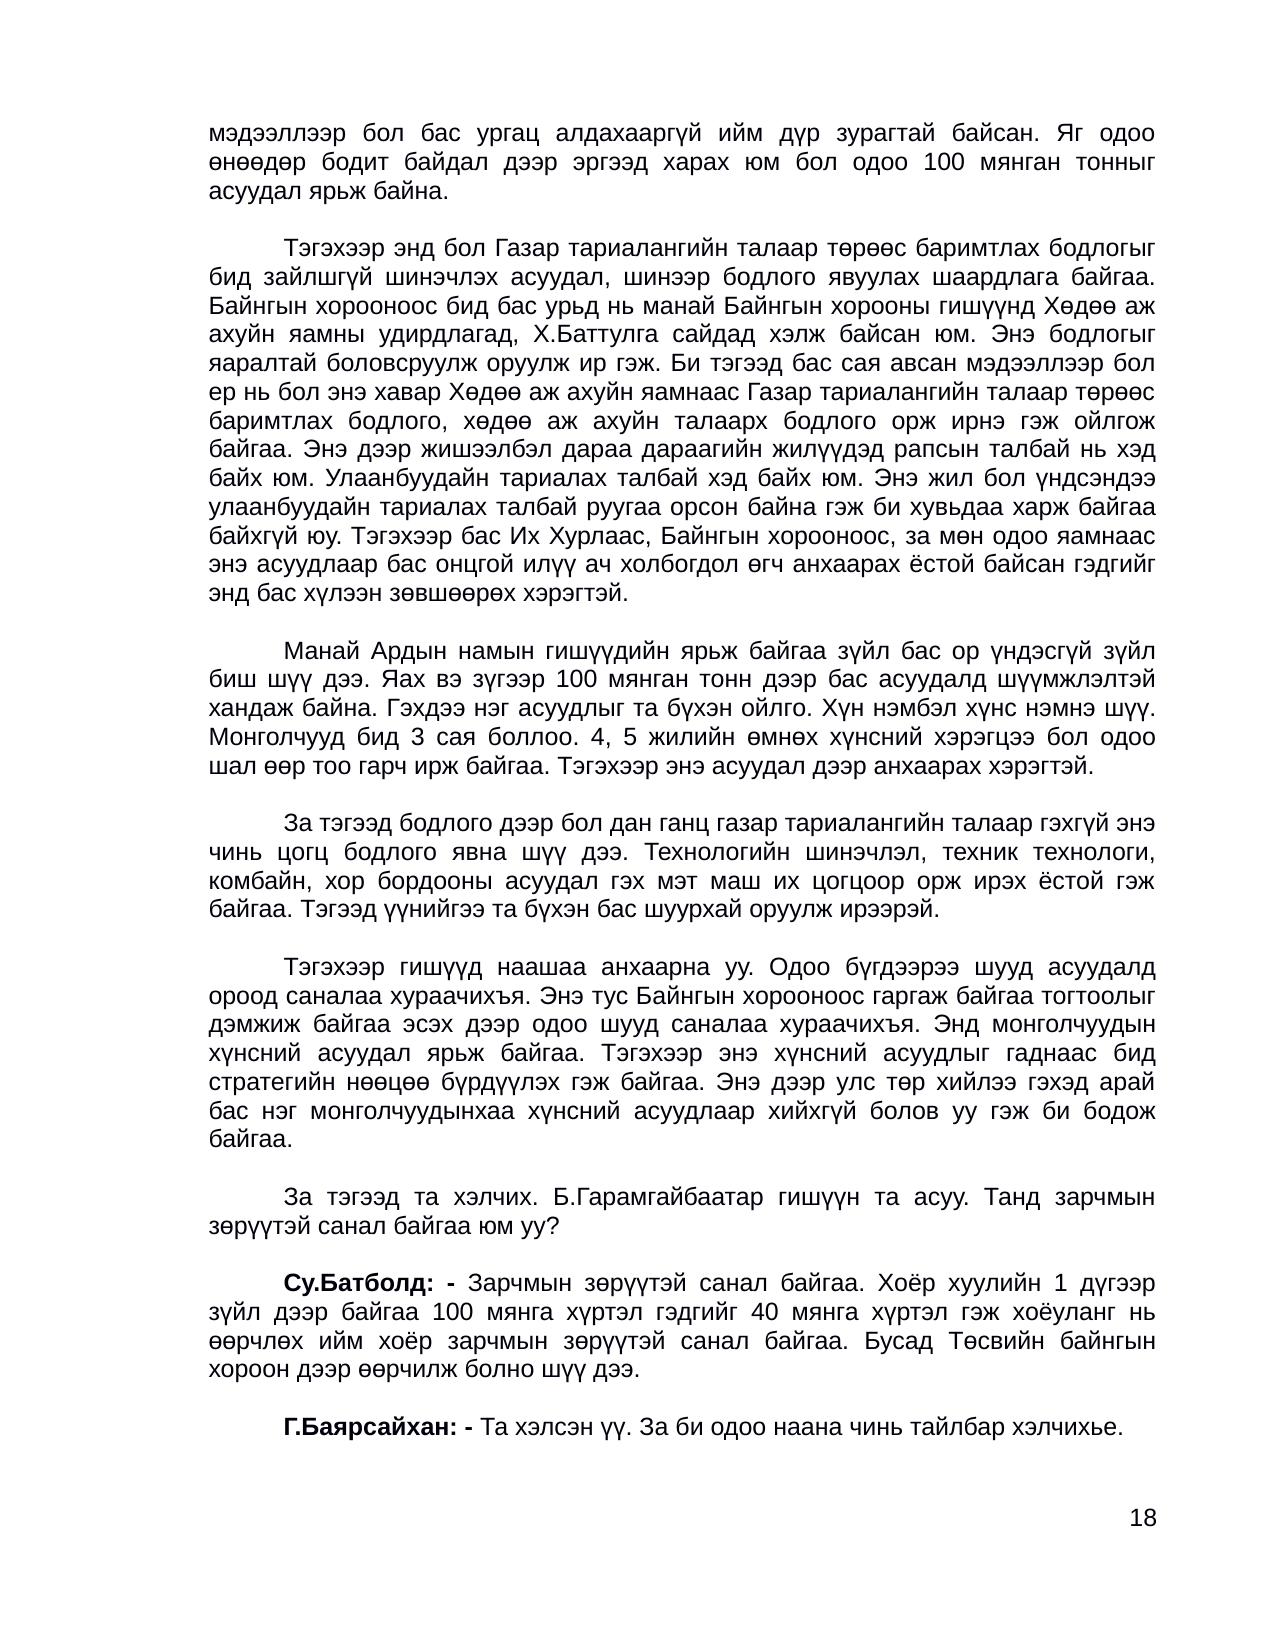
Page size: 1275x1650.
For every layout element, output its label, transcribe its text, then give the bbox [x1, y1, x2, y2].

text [208, 118, 1157, 204]
text За тэгээд бодлого дээр бол дан ганц газар тариалангийн талаар гэхгүй энэ чинь цогц бодлого явна шүү дээ. Технологийн шинэчлэл, техник технологи, комбайн, хор бордооны асуудал гэх мэт маш их цогцоор орж ирэх ёстой гэж байгаа. Тэгээд үүнийгээ та бүхэн бас шуурхай оруулж ирээрэй. [208, 808, 1157, 923]
text Манай Ардын намын гишүүдийн ярьж байгаа зүйл бас ор үндэсгүй зүйл биш шүү дээ. Яах вэ зүгээр 100 мянган тонн дээр бас асуудалд шүүмжлэлтэй хандаж байна. Гэхдээ нэг асуудлыг та бүхэн ойлго. Хүн нэмбэл хүнс нэмнэ шүү. Монголчууд бид 3 сая боллоо. 4, 5 жилийн өмнөх хүнсний хэрэгцээ бол одоо шал өөр тоо гарч ирж байгаа. Тэгэхээр энэ асуудал дээр анхаарах хэрэгтэй. [208, 636, 1157, 779]
text За тэгээд та хэлчих. Б.Гарамгайбаатар гишүүн та асуу. Танд зарчмын зөрүүтэй санал байгаа юм уу? [208, 1182, 1157, 1239]
text Г.Баярсайхан: - Та хэлсэн үү. За би одоо наана чинь тайлбар хэлчихье. [208, 1412, 1157, 1441]
text Су.Батболд: - Зарчмын зөрүүтэй санал байгаа. Хоёр хуулийн 1 дүгээр зүйл дээр байгаа 100 мянга хүртэл гэдгийг 40 мянга хүртэл гэж хоёуланг нь өөрчлөх ийм хоёр зарчмын зөрүүтэй санал байгаа. Бусад Төсвийн байнгын хороон дээр өөрчилж болно шүү дээ. [208, 1268, 1157, 1383]
text Тэгэхээр гишүүд наашаа анхаарна уу. Одоо бүгдээрээ шууд асуудалд ороод саналаа хураачихъя. Энэ тус Байнгын хорооноос гаргаж байгаа тогтоолыг дэмжиж байгаа эсэх дээр одоо шууд саналаа хураачихъя. Энд монголчуудын хүнсний асуудал ярьж байгаа. Тэгэхээр энэ хүнсний асуудлыг гаднаас бид стратегийн нөөцөө бүрдүүлэх гэж байгаа. Энэ дээр улс төр хийлээ гэхэд арай бас нэг монголчуудынхаа хүнсний асуудлаар хийхгүй болов уу гэж би бодож байгаа. [208, 952, 1157, 1153]
text Тэгэхээр энд бол Газар тариалангийн талаар төрөөс баримтлах бодлогыг бид зайлшгүй шинэчлэх асуудал, шинээр бодлого явуулах шаардлага байгаа. Байнгын хорооноос бид бас урьд нь манай Байнгын хорооны гишүүнд Хөдөө аж ахуйн яамны удирдлагад, Х.Баттулга сайдад хэлж байсан юм. Энэ бодлогыг яаралтай боловсруулж оруулж ир гэж. Би тэгээд бас сая авсан мэдээллээр бол ер нь бол энэ хавар Хөдөө аж ахуйн яамнаас Газар тариалангийн талаар төрөөс баримтлах бодлого, хөдөө аж ахуйн талаарх бодлого орж ирнэ гэж ойлгож байгаа. Энэ дээр жишээлбэл дараа дараагийн жилүүдэд рапсын талбай нь хэд байх юм. Улаанбуудайн тариалах талбай хэд байх юм. Энэ жил бол үндсэндээ улаанбуудайн тариалах талбай руугаа орсон байна гэж би хувьдаа харж байгаа байхгүй юу. Тэгэхээр бас Их Хурлаас, Байнгын хорооноос, за мөн одоо яамнаас энэ асуудлаар бас онцгой илүү ач холбогдол өгч анхаарах ёстой байсан гэдгийг энд бас хүлээн зөвшөөрөх хэрэгтэй. [208, 233, 1157, 607]
